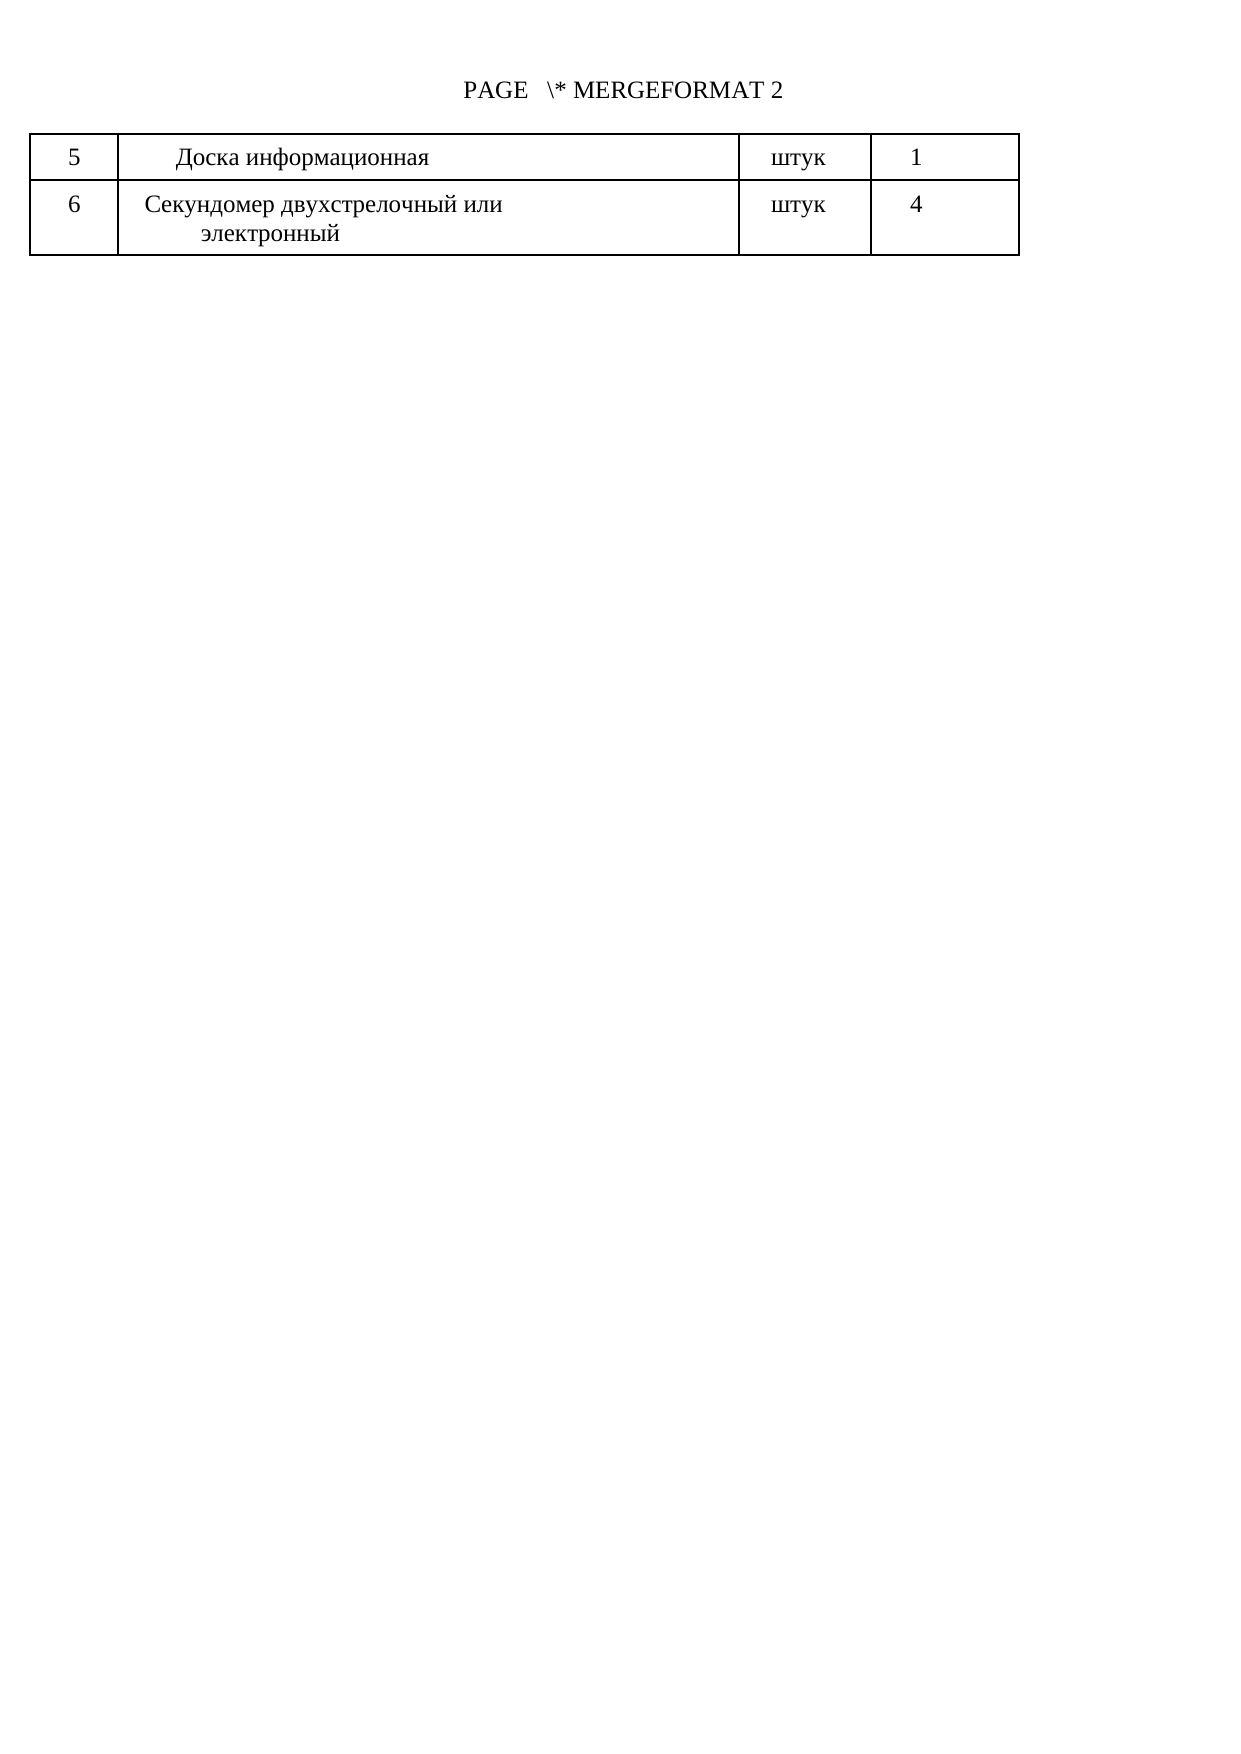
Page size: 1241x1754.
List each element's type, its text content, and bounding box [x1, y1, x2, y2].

table_cell 1 [872, 135, 1018, 179]
table_cell 5 [31, 135, 117, 179]
table_cell 6 [31, 181, 117, 254]
table_cell Доска информационная [119, 135, 738, 179]
table_cell Секундомер двухстрелочный или электронный [119, 181, 738, 254]
table_cell штук [740, 135, 870, 179]
table_cell 4 [872, 181, 1018, 254]
table_cell штук [740, 181, 870, 254]
